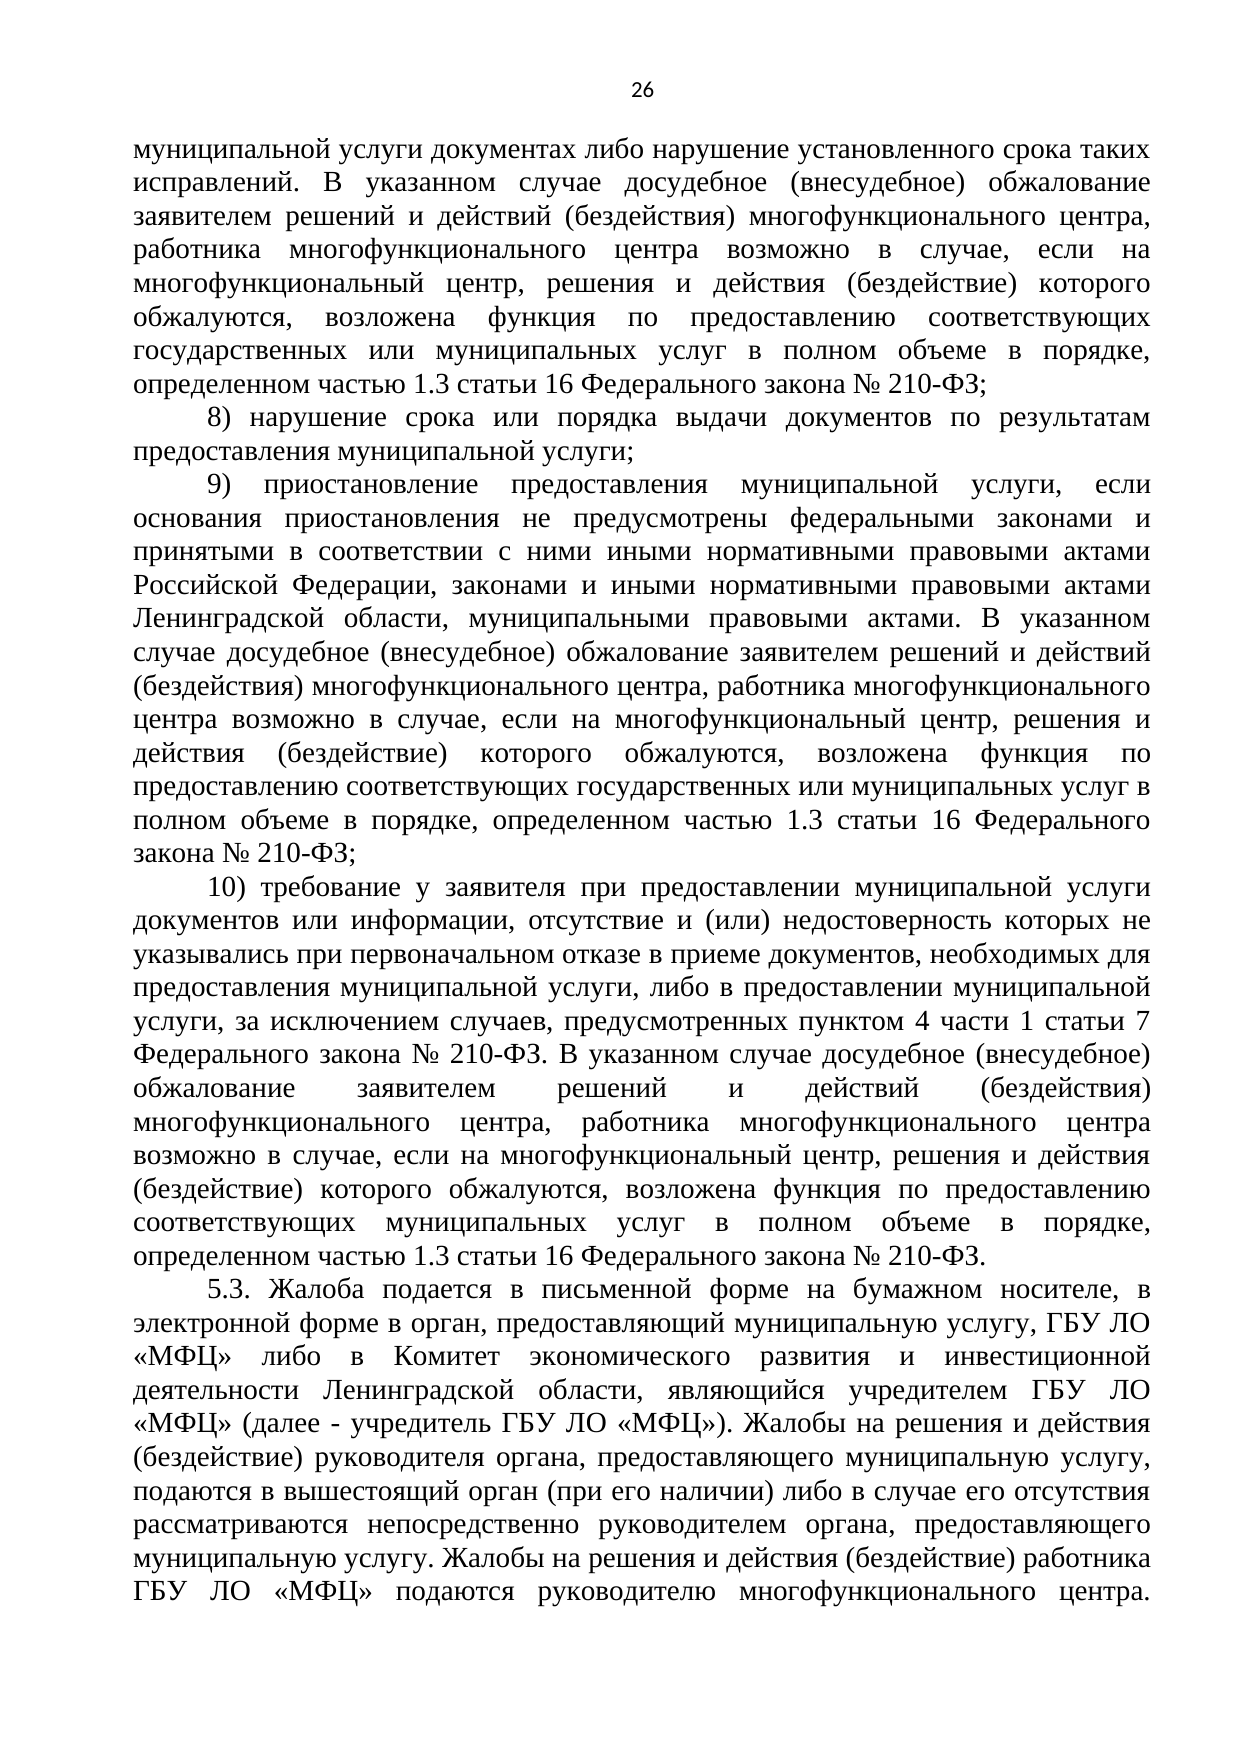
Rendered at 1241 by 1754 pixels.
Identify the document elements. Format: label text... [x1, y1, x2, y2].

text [133, 131, 1152, 399]
text 9) приостановление предоставления муниципальной услуги, если основания приостановления не предусмотрены федеральными законами и принятыми в соответствии с ними иными нормативными правовыми актами Российской Федерации, законами и иными нормативными правовыми актами Ленинградской области, муниципальными правовыми актами. В указанном случае досудебное (внесудебное) обжалование заявителем решений и действий (бездействия) многофункционального центра, работника многофункционального центра возможно в случае, если на многофункциональный центр, решения и действия (бездействие) которого обжалуются, возложена функция по предоставлению соответствующих государственных или муниципальных услуг в полном объеме в порядке, определенном частью 1.3 статьи 16 Федерального закона № 210-ФЗ; [133, 466, 1152, 869]
text 10) требование у заявителя при предоставлении муниципальной услуги документов или информации, отсутствие и (или) недостоверность которых не указывались при первоначальном отказе в приеме документов, необходимых для предоставления муниципальной услуги, либо в предоставлении муниципальной услуги, за исключением случаев, предусмотренных пунктом 4 части 1 статьи 7 Федерального закона № 210-ФЗ. В указанном случае досудебное (внесудебное) обжалование заявителем решений и действий (бездействия) многофункционального центра, работника многофункционального центра возможно в случае, если на многофункциональный центр, решения и действия (бездействие) которого обжалуются, возложена функция по предоставлению соответствующих муниципальных услуг в полном объеме в порядке, определенном частью 1.3 статьи 16 Федерального закона № 210-ФЗ. [133, 869, 1152, 1271]
text 8) нарушение срока или порядка выдачи документов по результатам предоставления муниципальной услуги; [133, 399, 1152, 466]
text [133, 1271, 1152, 1607]
